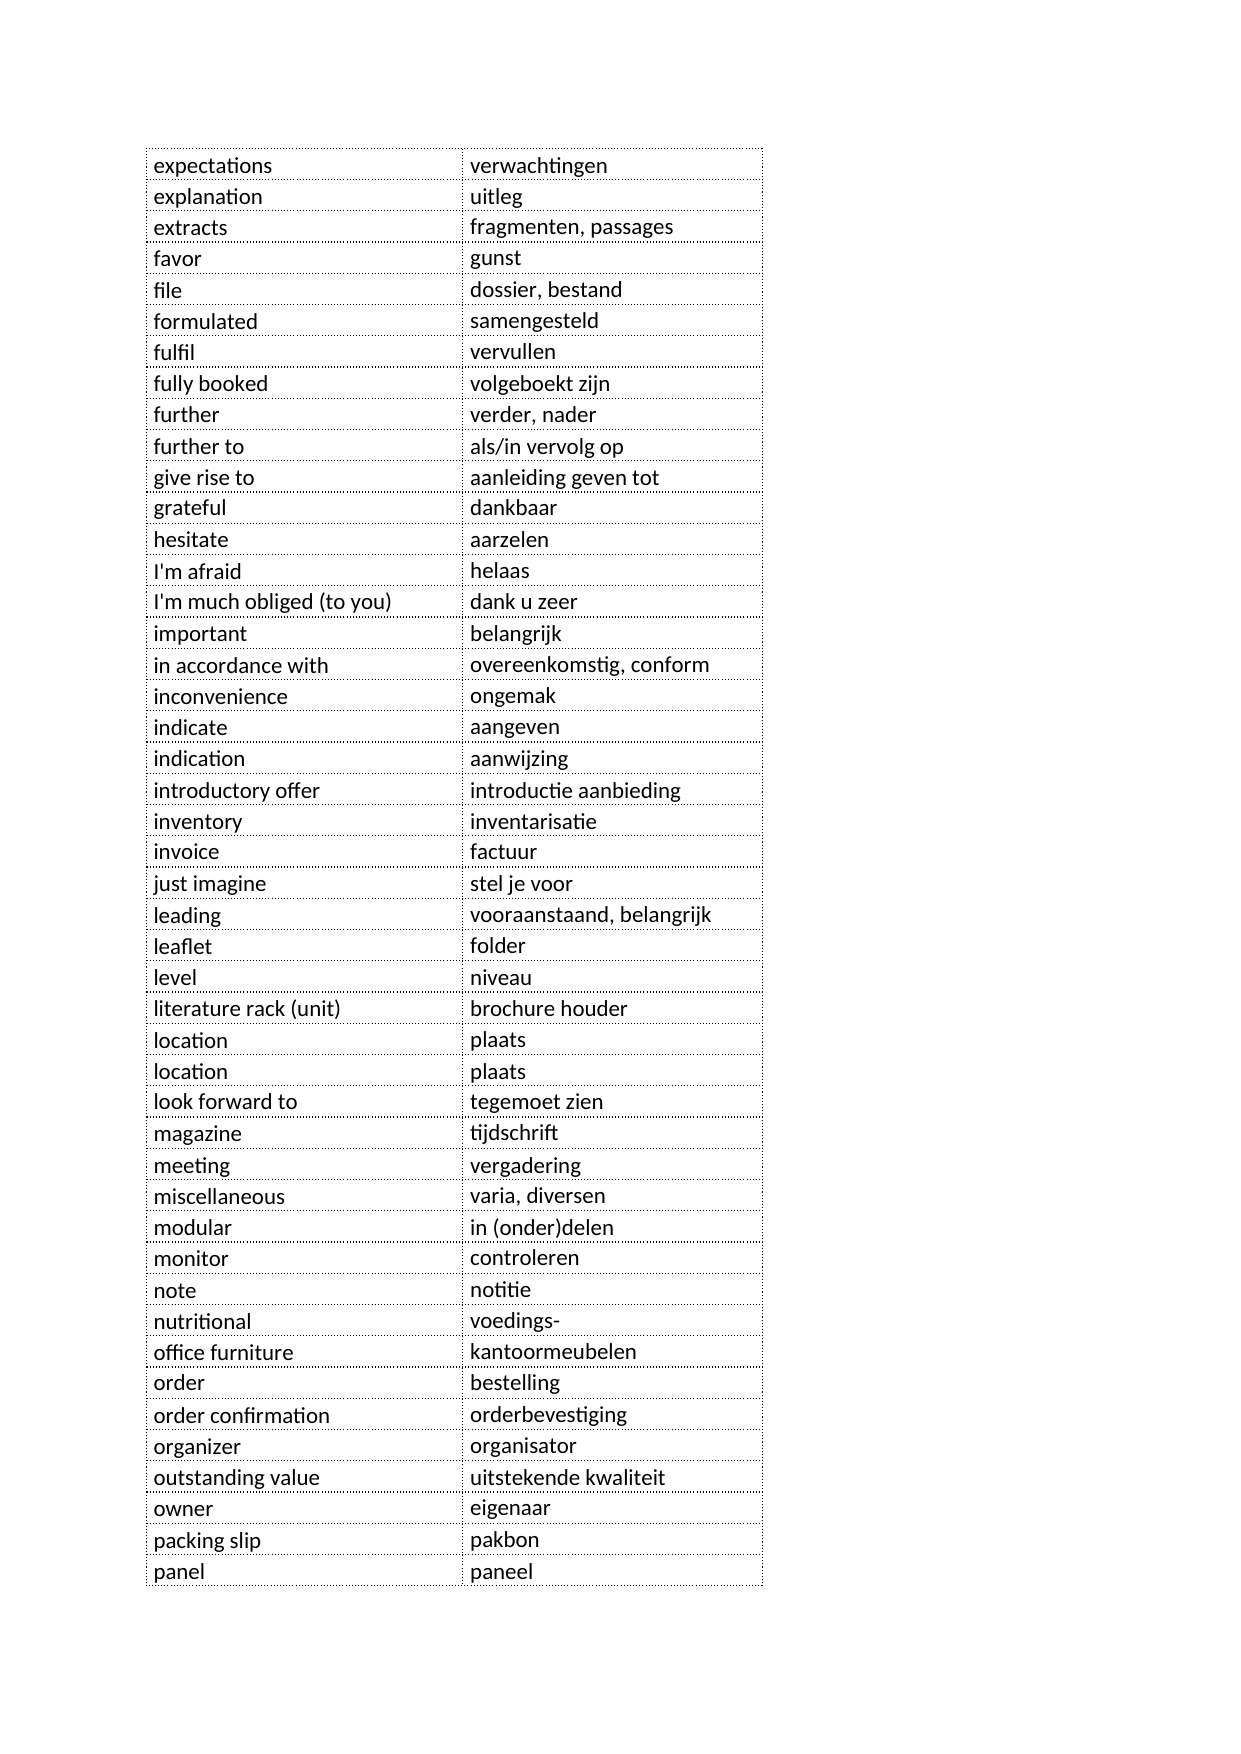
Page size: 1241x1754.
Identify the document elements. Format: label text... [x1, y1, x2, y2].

table_cell stel je voor [463, 866, 763, 898]
table_cell dankbaar [463, 491, 763, 523]
table_cell indicate [146, 710, 463, 741]
table_cell hesitate [146, 523, 463, 554]
table_cell just imagine [146, 866, 463, 898]
table_cell verder, nader [463, 398, 763, 429]
table_cell magazine [146, 1116, 463, 1148]
table_cell important [146, 616, 463, 648]
table_cell fragmenten, passages [463, 210, 763, 241]
table_cell aanwijzing [463, 741, 763, 773]
table_cell miscellaneous [146, 1179, 463, 1210]
table_cell kantoormeubelen [463, 1335, 763, 1366]
table_cell I'm much obliged (to you) [146, 585, 463, 616]
table_cell pakbon [463, 1523, 763, 1554]
table_cell literature rack (unit) [146, 991, 463, 1023]
table_cell als/in vervolg op [463, 429, 763, 460]
table_cell order confirmation [146, 1398, 463, 1429]
table_cell I'm afraid [146, 554, 463, 585]
table_cell introductie aanbieding [463, 773, 763, 804]
table_cell vervullen [463, 335, 763, 366]
table_cell dank u zeer [463, 585, 763, 616]
table_cell fulfil [146, 335, 463, 366]
table_cell office furniture [146, 1335, 463, 1366]
table_cell leading [146, 898, 463, 929]
table_cell inventarisatie [463, 804, 763, 835]
table_cell expectations [146, 148, 463, 179]
table_cell favor [146, 241, 463, 273]
table_cell grateful [146, 491, 463, 523]
table_cell plaats [463, 1023, 763, 1054]
table_cell extracts [146, 210, 463, 241]
table_cell in (onder)delen [463, 1210, 763, 1241]
table_cell paneel [463, 1554, 763, 1585]
table_cell tegemoet zien [463, 1085, 763, 1116]
table_cell verwachtingen [463, 148, 763, 179]
table_cell invoice [146, 835, 463, 866]
table_cell helaas [463, 554, 763, 585]
table_cell organizer [146, 1429, 463, 1460]
table_cell dossier, bestand [463, 273, 763, 304]
table_cell indication [146, 741, 463, 773]
table_cell niveau [463, 960, 763, 991]
table_cell fully booked [146, 366, 463, 398]
table_cell tijdschrift [463, 1116, 763, 1148]
table_cell orderbevestiging [463, 1398, 763, 1429]
table_cell notitie [463, 1273, 763, 1304]
table_cell belangrijk [463, 616, 763, 648]
table_cell location [146, 1023, 463, 1054]
table_cell factuur [463, 835, 763, 866]
table_cell samengesteld [463, 304, 763, 335]
table_cell order [146, 1366, 463, 1398]
table_cell level [146, 960, 463, 991]
table_cell organisator [463, 1429, 763, 1460]
table_cell inventory [146, 804, 463, 835]
table_cell aarzelen [463, 523, 763, 554]
table_cell meeting [146, 1148, 463, 1179]
table_cell inconvenience [146, 679, 463, 710]
table_cell explanation [146, 179, 463, 210]
table_cell uitleg [463, 179, 763, 210]
table_cell ongemak [463, 679, 763, 710]
table_cell vooraanstaand, belangrijk [463, 898, 763, 929]
table_cell nutritional [146, 1304, 463, 1335]
table_cell owner [146, 1491, 463, 1523]
table_cell in accordance with [146, 648, 463, 679]
table_cell voedings- [463, 1304, 763, 1335]
table_cell eigenaar [463, 1491, 763, 1523]
table_cell aanleiding geven tot [463, 460, 763, 491]
table_cell modular [146, 1210, 463, 1241]
table_cell plaats [463, 1054, 763, 1085]
table_cell overeenkomstig, conform [463, 648, 763, 679]
table_cell monitor [146, 1241, 463, 1273]
table_cell formulated [146, 304, 463, 335]
table_cell gunst [463, 241, 763, 273]
table_cell leaflet [146, 929, 463, 960]
table_cell packing slip [146, 1523, 463, 1554]
table_cell brochure houder [463, 991, 763, 1023]
table_cell panel [146, 1554, 463, 1585]
table_cell further [146, 398, 463, 429]
table_cell aangeven [463, 710, 763, 741]
table_cell varia, diversen [463, 1179, 763, 1210]
table_cell folder [463, 929, 763, 960]
table_cell introductory offer [146, 773, 463, 804]
table_cell vergadering [463, 1148, 763, 1179]
table_cell location [146, 1054, 463, 1085]
table_cell further to [146, 429, 463, 460]
table_cell look forward to [146, 1085, 463, 1116]
table_cell give rise to [146, 460, 463, 491]
table_cell outstanding value [146, 1460, 463, 1491]
table_cell controleren [463, 1241, 763, 1273]
table_cell note [146, 1273, 463, 1304]
table_cell bestelling [463, 1366, 763, 1398]
table_cell uitstekende kwaliteit [463, 1460, 763, 1491]
table_cell file [146, 273, 463, 304]
table_cell volgeboekt zijn [463, 366, 763, 398]
